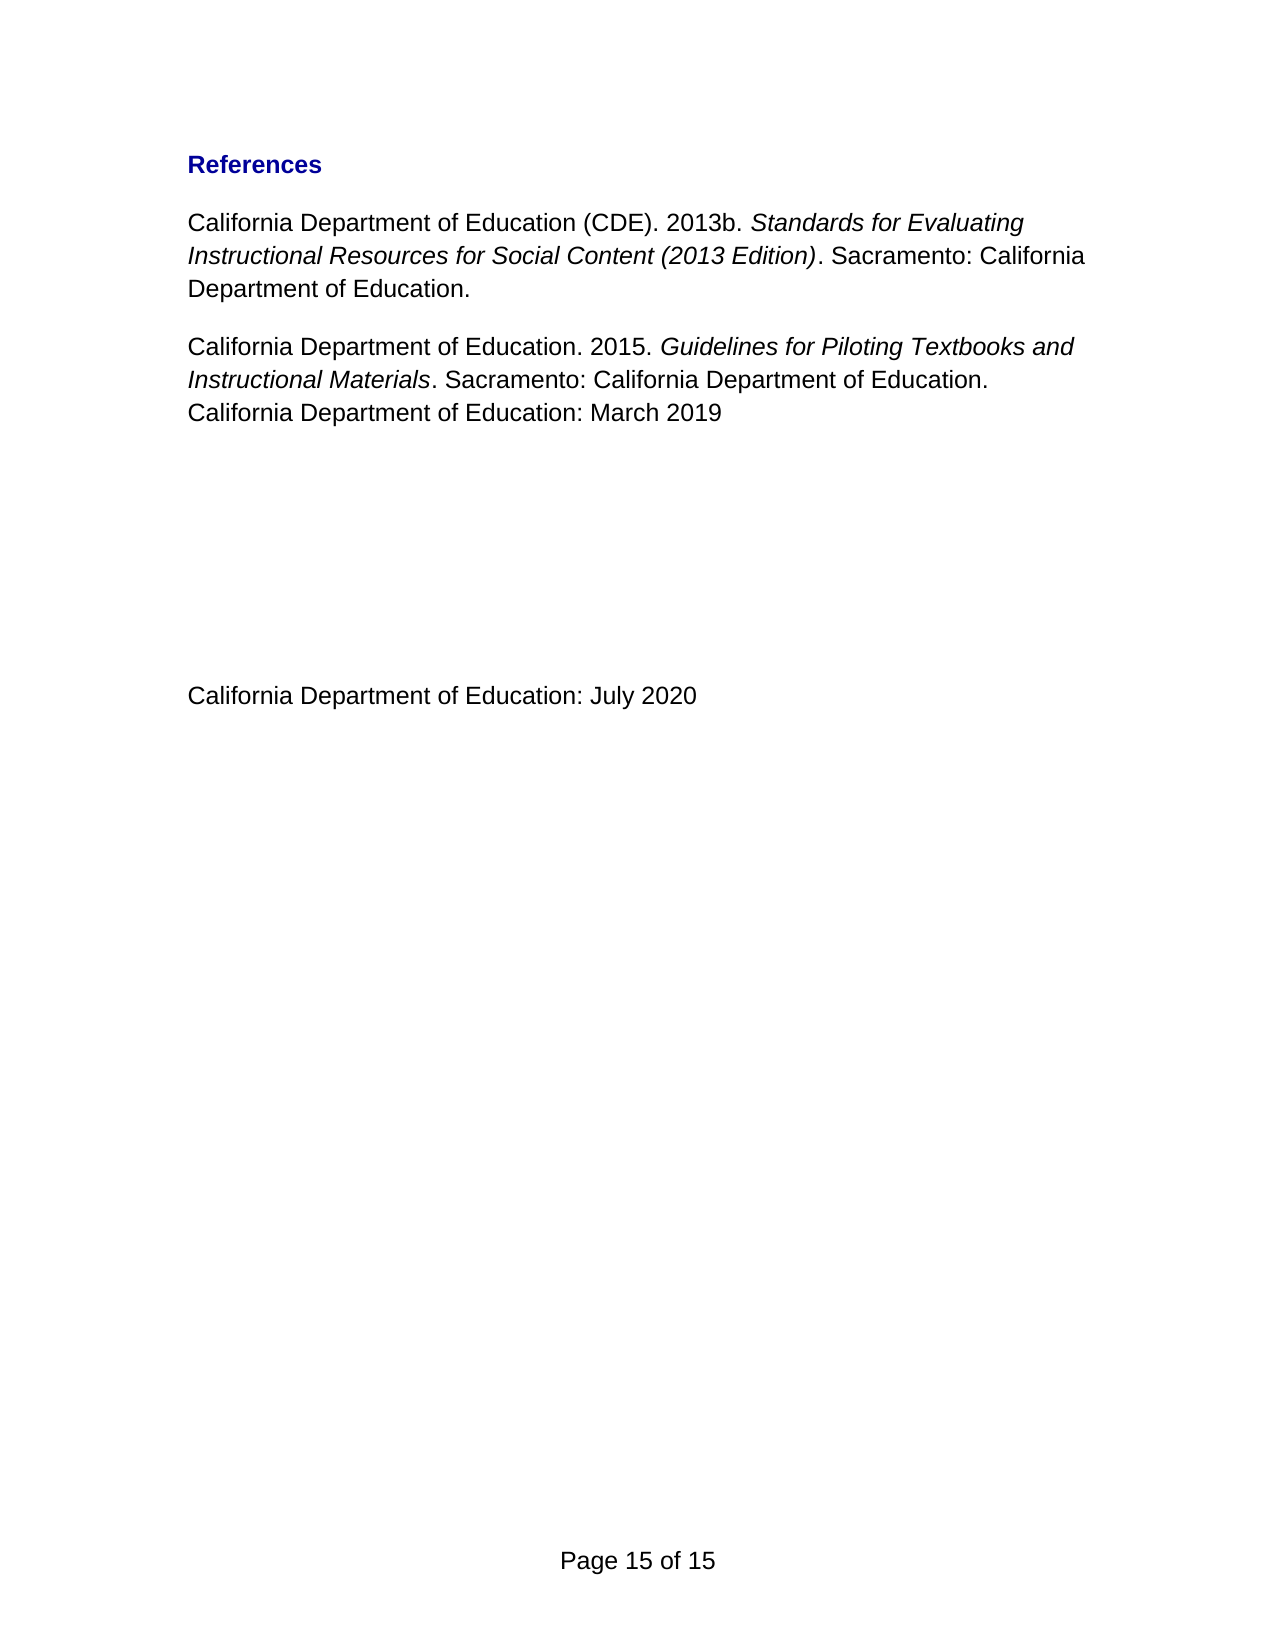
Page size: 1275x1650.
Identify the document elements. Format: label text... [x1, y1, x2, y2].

text California Department of Education. 2015. Guidelines for Piloting Textbooks and Instructional Materials. Sacramento: California Department of Education. California Department of Education: March 2019 [187, 332, 1087, 427]
text California Department of Education: July 2020 [187, 681, 1087, 710]
subtitle References [187, 150, 1087, 179]
text California Department of Education (CDE). 2013b. Standards for Evaluating Instructional Resources for Social Content (2013 Edition). Sacramento: California Department of Education. [187, 208, 1087, 303]
